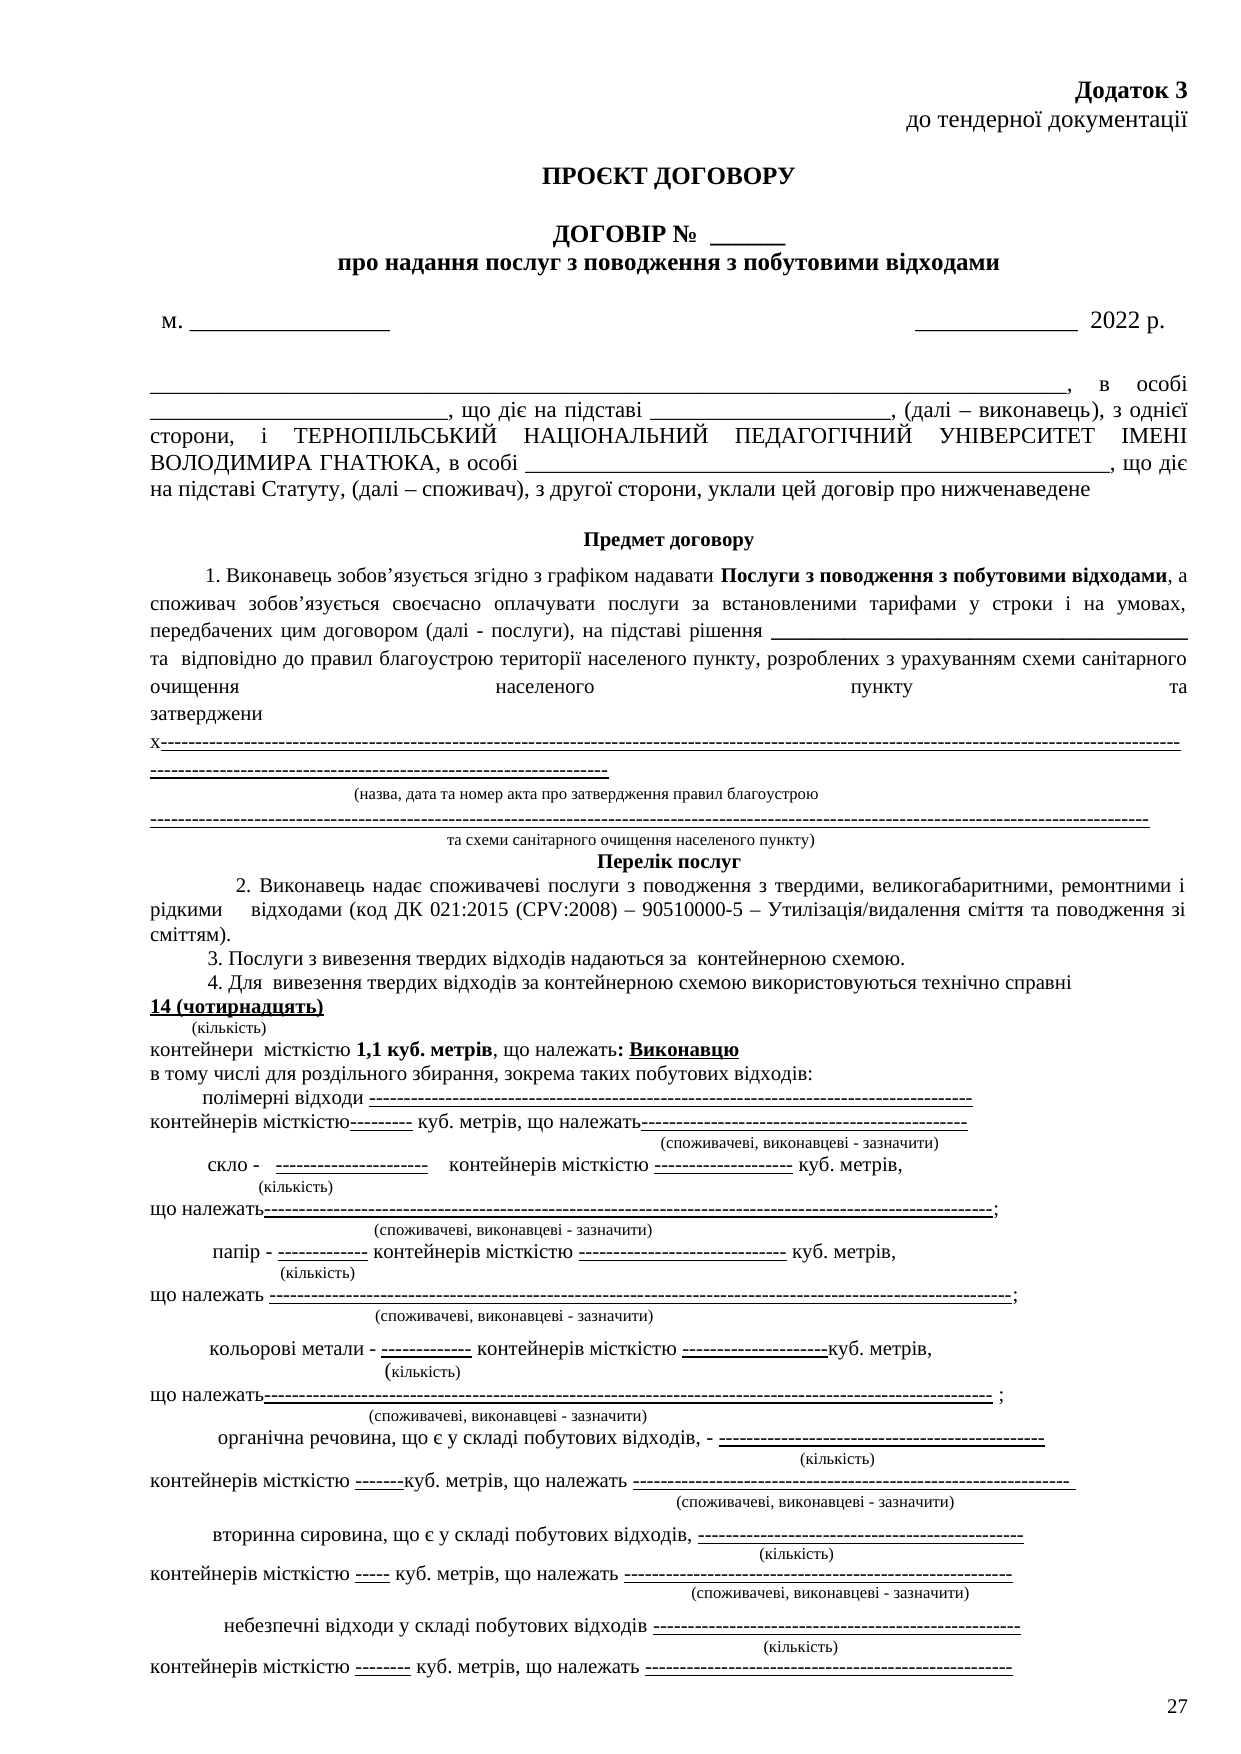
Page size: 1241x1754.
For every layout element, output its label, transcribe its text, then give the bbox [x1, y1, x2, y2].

text що належать--------------------------------------------------------------------------------------------------------- ; [150, 1381, 1188, 1406]
text Додаток 3 до тендерної документації [150, 75, 1188, 132]
text (споживачеві, виконавцеві - зазначити) [150, 1492, 1188, 1511]
text (кількість) [150, 1449, 1188, 1468]
text 1. Виконавець зобов’язується згідно з графіком надавати Послуги з поводження з побутовими відходами, а споживач зобов’язується своєчасно оплачувати послуги за встановленими тарифами у строки і на умовах, передбачених цим договором (далі - послуги), на підставі рішення ________________________________________ та відповідно до правил благоустрою території населеного пункту, розроблених з урахуванням схеми санітарного очищення населеного пункту та затверджених--------------------------------------------------------------------------------------------------------------------------------------------------------------------------------------------------------------------- [150, 563, 1188, 781]
text (споживачеві, виконавцеві - зазначити) [150, 1406, 1188, 1425]
text (споживачеві, виконавцеві - зазначити) [150, 1306, 1188, 1325]
text (кількість) [150, 1176, 1188, 1196]
text 3. Послуги з вивезення твердих відходів надаються за контейнерною схемою. [150, 946, 1188, 969]
text (кількість) [150, 1359, 1188, 1381]
text (споживачеві, виконавцеві - зазначити) [150, 1133, 1188, 1152]
text Предмет договору [150, 527, 1188, 551]
text (назва, дата та номер акта про затвердження правил благоустрою [183, 784, 1188, 803]
text (кількість) [150, 1018, 1188, 1037]
text контейнерів місткістю -------куб. метрів, що належать --------------------------------------------------------------- [150, 1468, 1188, 1492]
text 2. Виконавець надає споживачеві послуги з поводження з твердими, великогабаритними, ремонтними і рідкими відходами (код ДК 021:2015 (CPV:2008) – 90510000-5 – Утилізація/видалення сміття та поводження зі сміттям). [150, 873, 1188, 946]
text ДОГОВІР № ______ про надання послуг з поводження з побутовими відходами [150, 219, 1188, 276]
text ПРОЄКТ ДОГОВОРУ [150, 161, 1188, 190]
text (кількість) [150, 1546, 1188, 1563]
text контейнерів місткістю -------- куб. метрів, що належать ----------------------------------------------------- [150, 1656, 1188, 1678]
table_header _____________ 2022 р. [545, 305, 1176, 370]
text що належать---------------------------------------------------------------------------------------------------------; [150, 1196, 1188, 1219]
text контейнерів місткістю--------- куб. метрів, що належать----------------------------------------------- [150, 1109, 1188, 1133]
text органічна речовина, що є у складі побутових відходів, - ----------------------------------------------- [150, 1425, 1188, 1449]
text що належать -----------------------------------------------------------------------------------------------------------; [150, 1282, 1188, 1306]
text кольорові метали - ------------- контейнерів місткістю ---------------------куб. метрів, [150, 1338, 1188, 1359]
text контейнерів місткістю ----- куб. метрів, що належать -------------------------------------------------------- [150, 1563, 1188, 1585]
text 4. Для вивезення твердих відходів за контейнерною схемою використовуються технічно справні 14 (чотирнадцять) [150, 969, 1188, 1018]
text (споживачеві, виконавцеві - зазначити) [150, 1219, 1188, 1239]
table_header м. ________________ [150, 305, 545, 370]
text (кількість) [150, 1637, 1188, 1656]
text в тому числі для роздільного збирання, зокрема таких побутових відходів: [150, 1061, 1188, 1085]
text та схеми санітарного очищення населеного пункту) [150, 830, 1188, 849]
text ________________________________________________________________________________, в особі __________________________, що діє на підставі _____________________, (далі – виконавець), з однієї сторони, і ТЕРНОПІЛЬСЬКИЙ НАЦІОНАЛЬНИЙ ПЕДАГОГІЧНИЙ УНІВЕРСИТЕТ ІМЕНІ ВОЛОДИМИРА ГНАТЮКА, в особі ___________________________________________________, що діє на підставі Статуту, (далі – споживач), з другої сторони, уклали цей договір про нижченаведене [150, 370, 1188, 502]
text контейнери місткістю 1,1 куб. метрів, що належать: Виконавцю [150, 1037, 1188, 1061]
text папір - ------------- контейнерів місткістю ------------------------------ куб. метрів, [150, 1239, 1188, 1263]
text (кількість) [150, 1263, 1188, 1282]
text ------------------------------------------------------------------------------------------------------------------------------------------------ [150, 806, 1188, 830]
text вторинна сировина, що є у складі побутових відходів, ----------------------------------------------- [150, 1524, 1188, 1546]
text полімерні відходи --------------------------------------------------------------------------------------- [150, 1085, 1188, 1109]
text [150, 1585, 1188, 1602]
text скло - ---------------------- контейнерів місткістю -------------------- куб. метрів, [150, 1152, 1188, 1176]
text Перелік послуг [150, 849, 1188, 873]
text небезпечні відходи у складі побутових відходів ----------------------------------------------------- [165, 1615, 1188, 1637]
